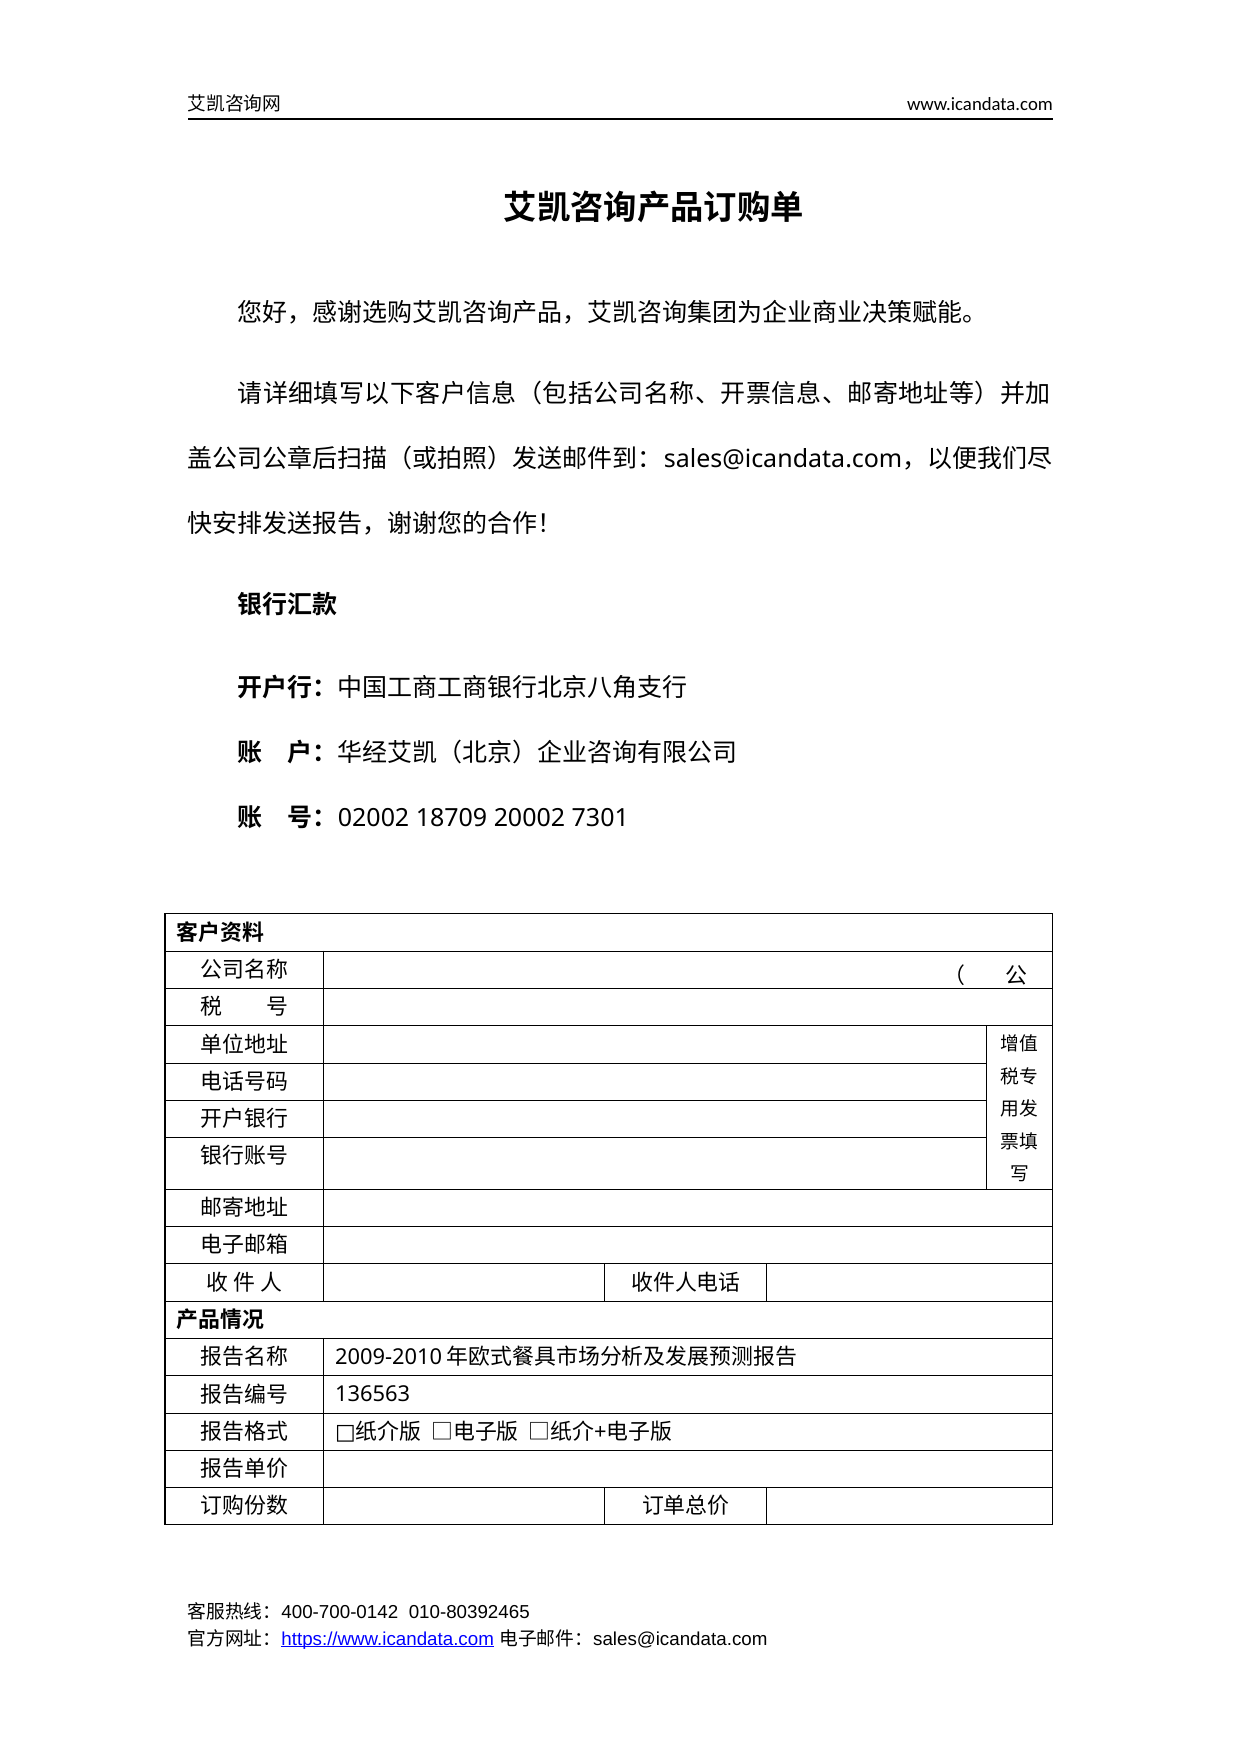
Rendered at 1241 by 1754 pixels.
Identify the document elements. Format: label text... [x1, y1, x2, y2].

text 开户行：中国工商工商银行北京八角支行 [187, 653, 1053, 718]
text 银行汇款 [187, 570, 1053, 635]
table_cell 增值税专用发票填写 [987, 1026, 1052, 1189]
table_cell [767, 1488, 1052, 1524]
table_cell 邮寄地址 [166, 1190, 323, 1226]
table_cell 产品情况 [166, 1302, 1052, 1338]
table_cell 开户银行 [166, 1101, 323, 1137]
text 账 户：华经艾凯（北京）企业咨询有限公司 [187, 718, 1053, 783]
table_cell [324, 1264, 604, 1301]
table_cell [324, 1101, 986, 1137]
table_cell [324, 1064, 986, 1100]
text 您好，感谢选购艾凯咨询产品，艾凯咨询集团为企业商业决策赋能。 [187, 278, 1053, 343]
table_cell [324, 989, 1052, 1025]
table_cell 银行账号 [166, 1138, 323, 1189]
table_cell [324, 1026, 986, 1062]
table_cell [324, 1138, 986, 1189]
table_cell 单位地址 [166, 1026, 323, 1062]
table_cell 税 号 [166, 989, 323, 1025]
table_header 客户资料 [166, 914, 1052, 951]
table_cell [324, 1190, 1052, 1226]
table_cell 报告格式 [166, 1414, 323, 1450]
table_cell 订购份数 [166, 1488, 323, 1524]
text 账 号：02002 18709 20002 7301 [187, 783, 1053, 848]
table_cell 报告名称 [166, 1339, 323, 1375]
table_cell [324, 952, 1052, 988]
table_cell 电子邮箱 [166, 1227, 323, 1263]
table_cell 2009-2010年欧式餐具市场分析及发展预测报告 [324, 1339, 1052, 1375]
table_cell [324, 1488, 604, 1524]
table_cell [767, 1264, 1052, 1301]
text 艾凯咨询产品订购单 [187, 172, 1053, 237]
table_cell □纸介版 □电子版 □纸介+电子版 [324, 1414, 1052, 1450]
table_cell 136563 [324, 1376, 1052, 1412]
table_cell [324, 1451, 1052, 1487]
table_cell 收件人电话 [605, 1264, 766, 1301]
text 请详细填写以下客户信息（包括公司名称、开票信息、邮寄地址等）并加盖公司公章后扫描（或拍照）发送邮件到：sales@icandata.com，以便我们尽快安排发送报告，谢谢您的合作！ [187, 359, 1053, 554]
table_cell 电话号码 [166, 1064, 323, 1100]
table_cell [324, 1227, 1052, 1263]
table_cell 公司名称 [166, 952, 323, 988]
table_cell 订单总价 [605, 1488, 766, 1524]
table_cell 收 件 人 [166, 1264, 323, 1301]
table_cell 报告编号 [166, 1376, 323, 1412]
table_cell 报告单价 [166, 1451, 323, 1487]
